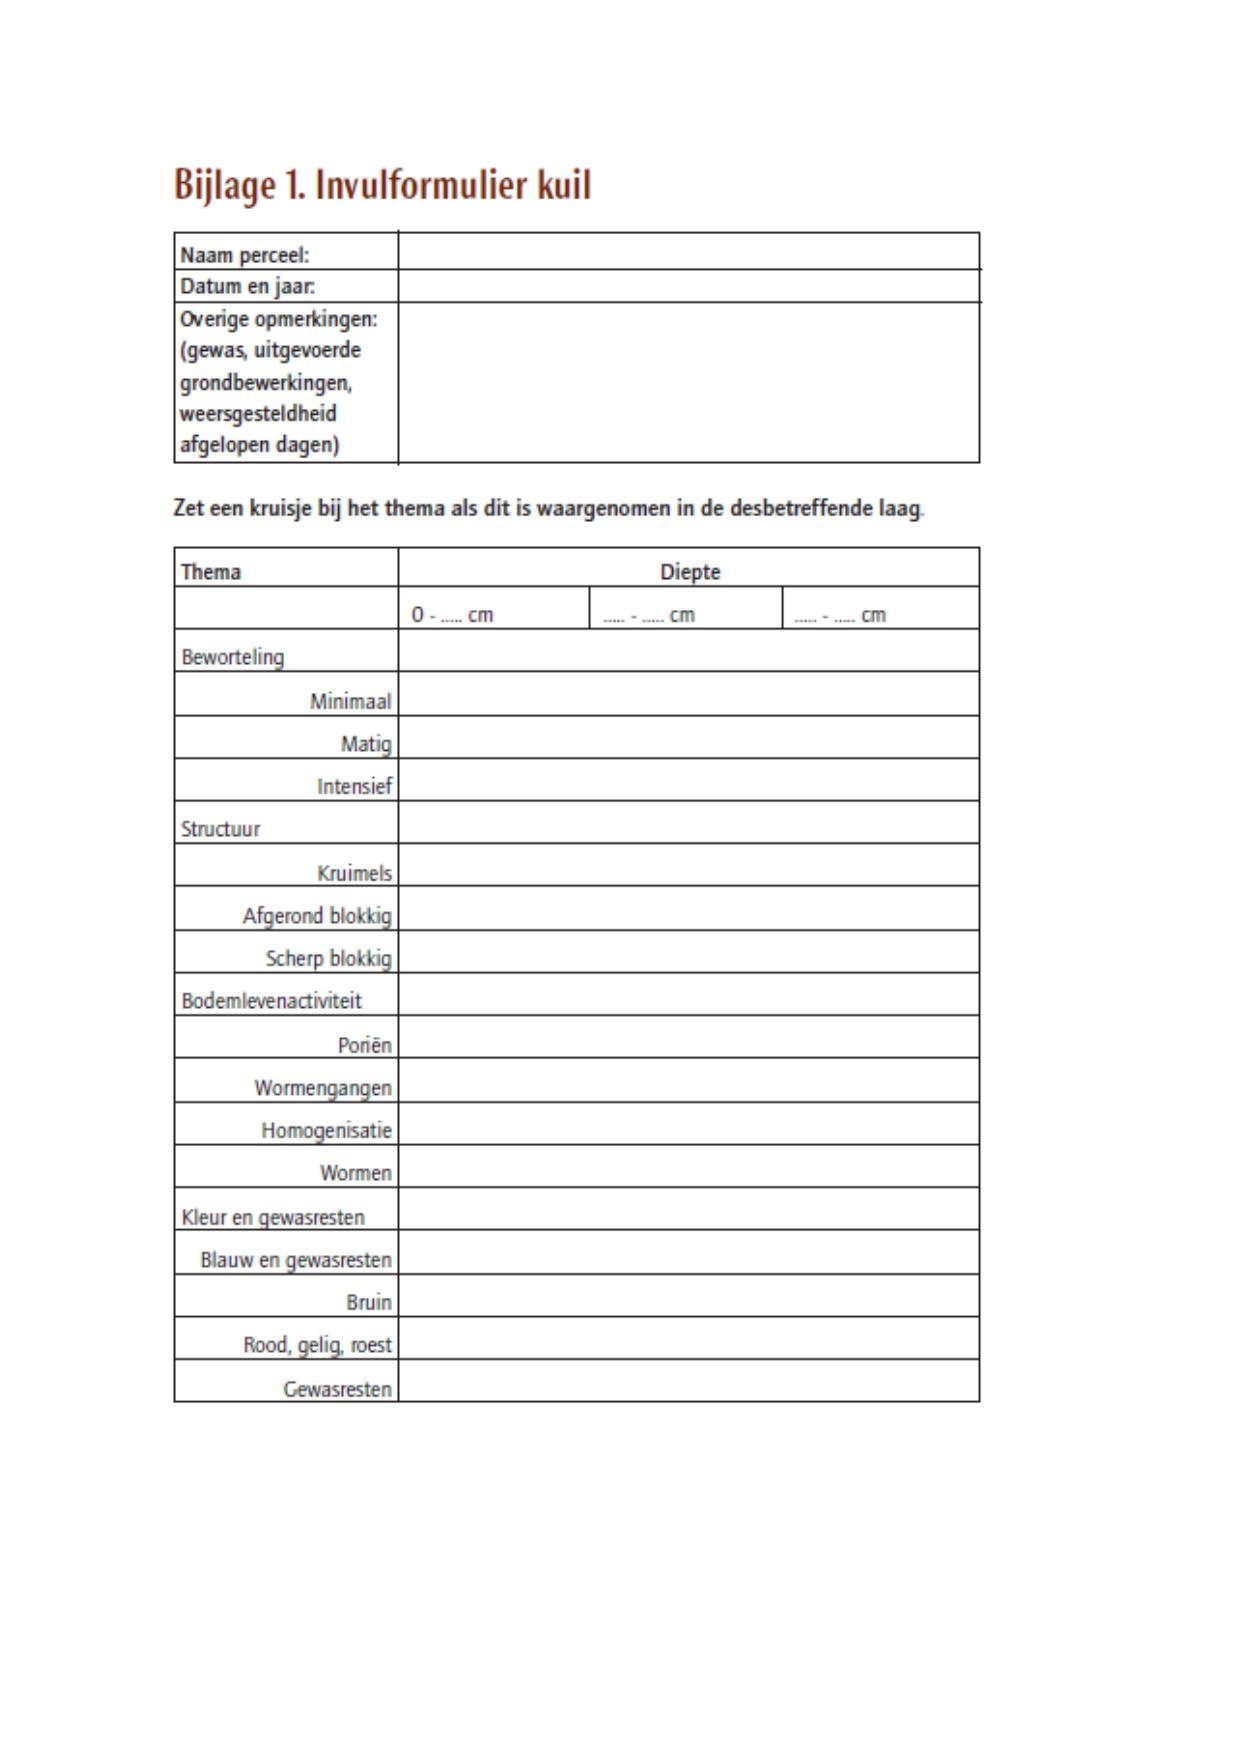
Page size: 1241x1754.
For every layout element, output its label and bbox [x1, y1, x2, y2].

picture [147, 147, 1017, 1435]
